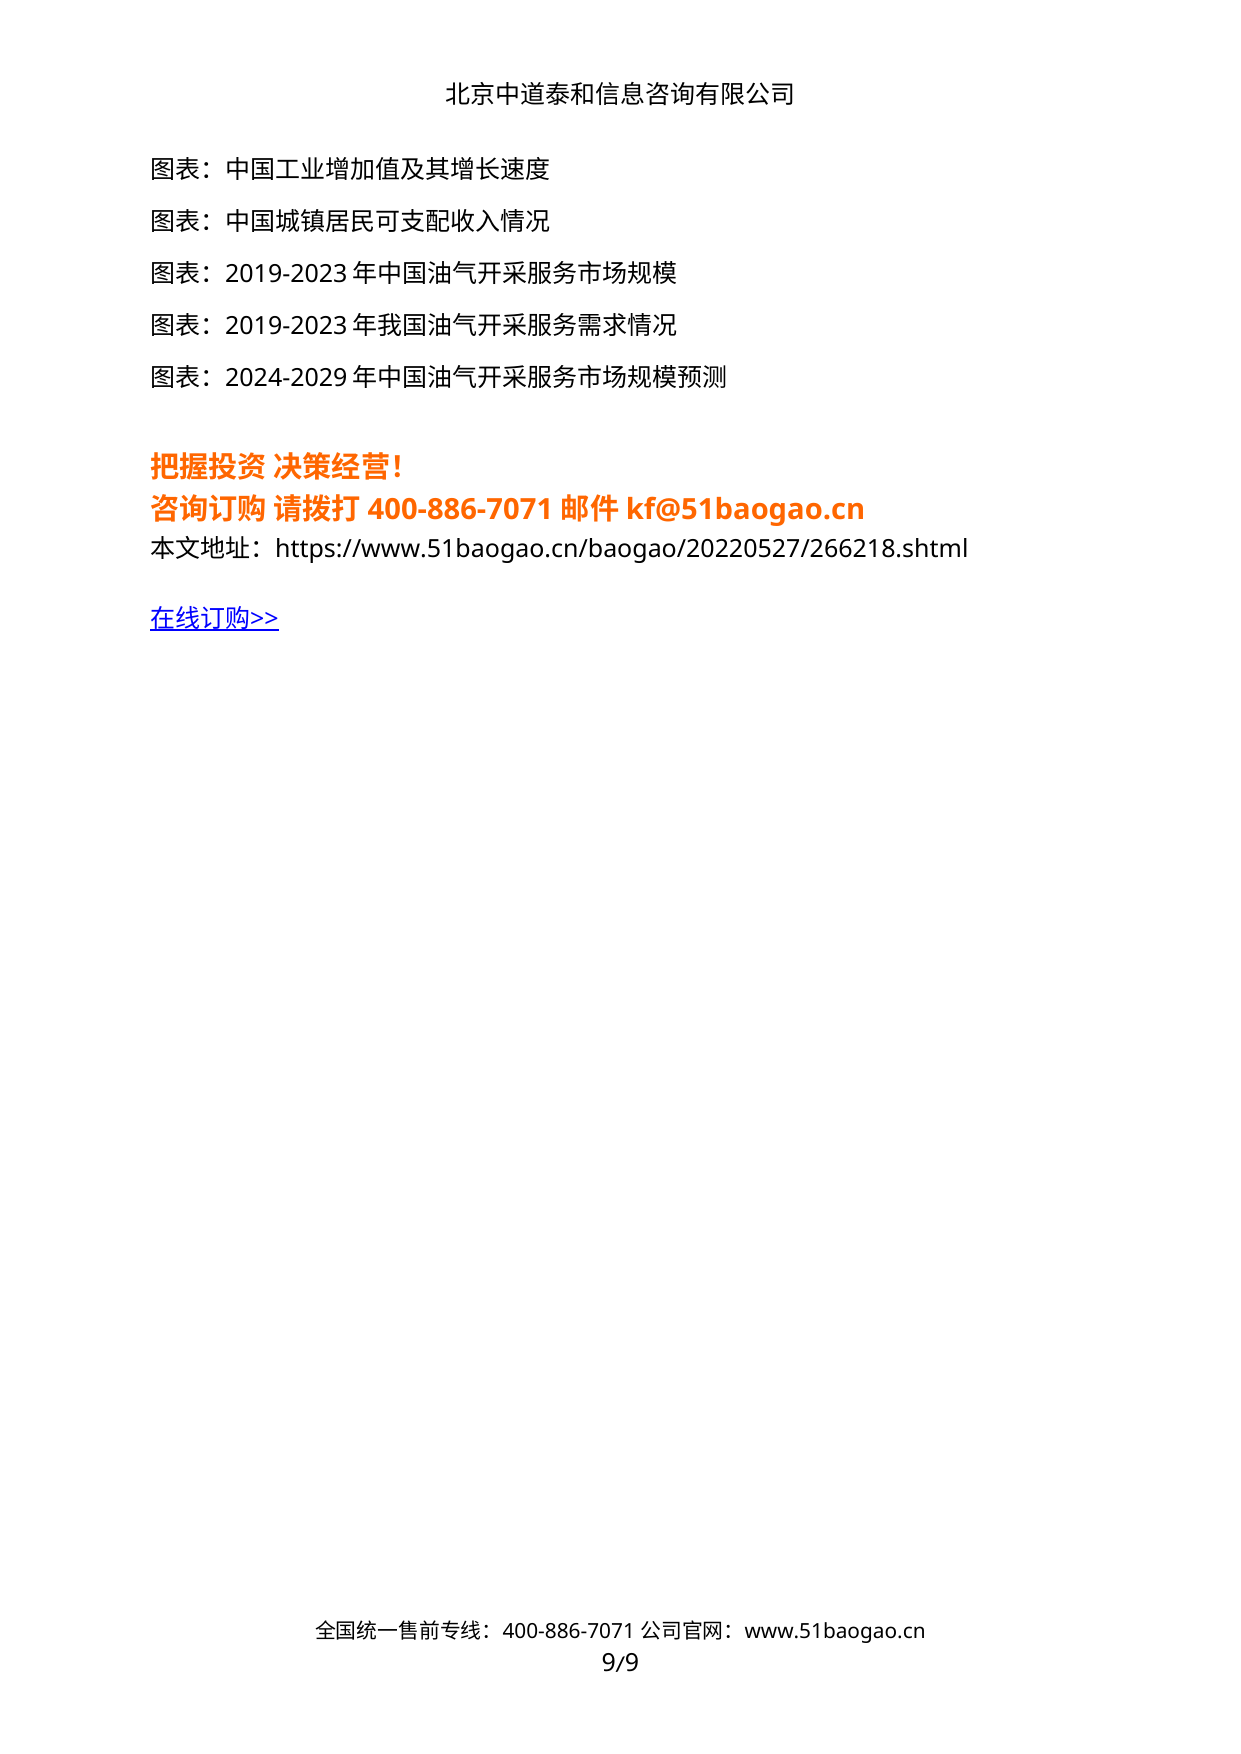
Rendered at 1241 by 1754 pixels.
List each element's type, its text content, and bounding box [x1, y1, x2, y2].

text 图表：中国城镇居民可支配收入情况 [150, 202, 1090, 238]
text 图表：2019-2023年中国油气开采服务市场规模 [150, 254, 1090, 290]
text 把握投资 决策经营！咨询订购 请拨打 400-886-7071 邮件 kf@51baogao.cn本文地址：https://www.51baogao.cn/baogao/20220527/266218.shtml [150, 409, 1090, 564]
text 图表：2024-2029年中国油气开采服务市场规模预测 [150, 357, 1090, 394]
text 图表：2019-2023年我国油气开采服务需求情况 [150, 306, 1090, 342]
text 在线订购>> [150, 564, 1090, 635]
text 图表：中国工业增加值及其增长速度 [150, 150, 1090, 186]
